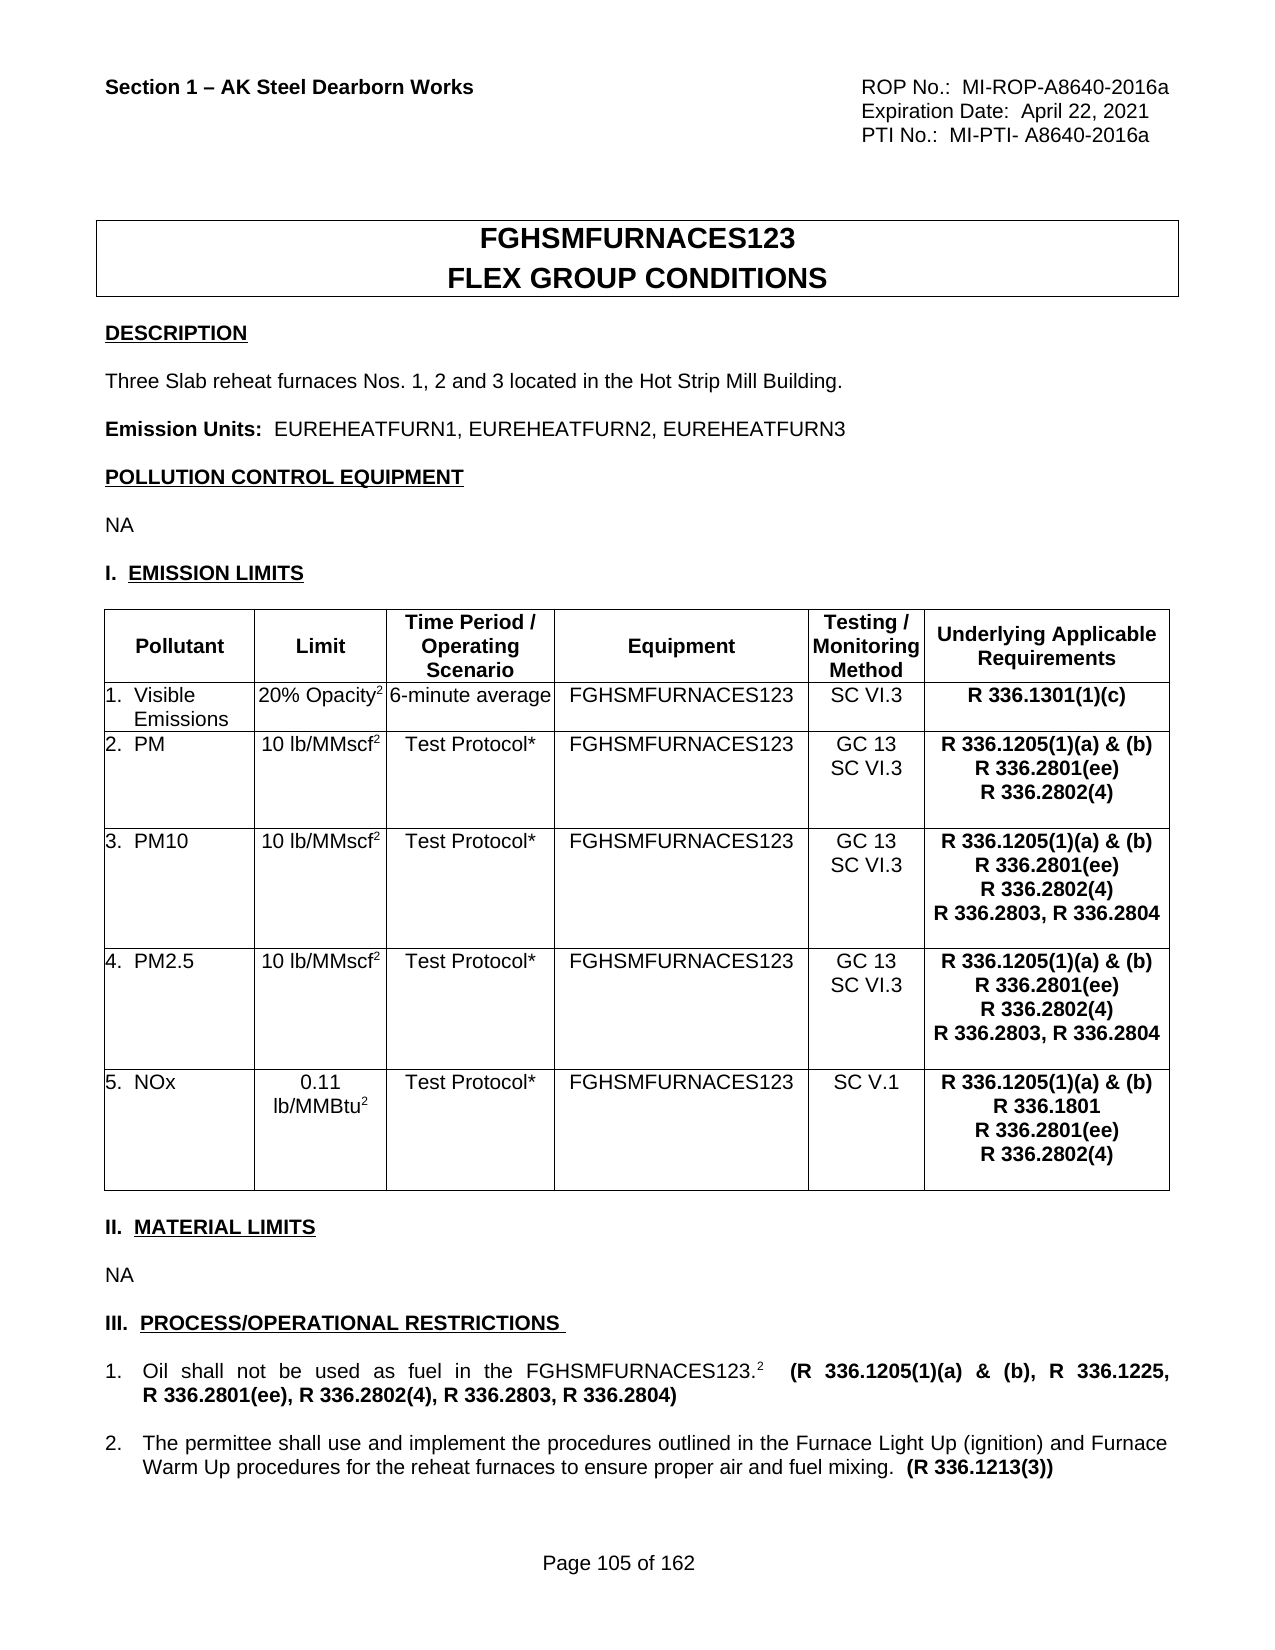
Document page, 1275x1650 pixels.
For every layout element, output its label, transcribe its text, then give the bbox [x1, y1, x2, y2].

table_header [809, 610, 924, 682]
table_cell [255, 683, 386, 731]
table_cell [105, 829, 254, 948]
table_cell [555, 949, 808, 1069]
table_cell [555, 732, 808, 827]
text I. EMISSION LIMITS [105, 561, 1170, 585]
text FLEX GROUP CONDITIONS [97, 259, 1178, 296]
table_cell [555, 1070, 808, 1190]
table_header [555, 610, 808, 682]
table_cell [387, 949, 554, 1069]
text II. MATERIAL LIMITS [105, 1215, 1170, 1239]
text III. PROCESS/OPERATIONAL RESTRICTIONS [105, 1311, 1170, 1335]
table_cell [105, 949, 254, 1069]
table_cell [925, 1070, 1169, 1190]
text NA [105, 1263, 1170, 1287]
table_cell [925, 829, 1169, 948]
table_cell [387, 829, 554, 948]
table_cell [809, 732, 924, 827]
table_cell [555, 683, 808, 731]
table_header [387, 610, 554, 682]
text DESCRIPTION [105, 321, 1170, 345]
text Three Slab reheat furnaces Nos. 1, 2 and 3 located in the Hot Strip Mill Building. [105, 369, 1170, 393]
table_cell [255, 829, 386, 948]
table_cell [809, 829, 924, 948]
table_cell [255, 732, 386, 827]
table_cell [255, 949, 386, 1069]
list The permittee shall use and implement the procedures outlined in the Furnace Light Up (ignition) and Furnace Warm Up procedures for the reheat furnaces to ensure proper air and fuel mixing. (R 336.1213(3)) [105, 1431, 1170, 1478]
text Emission Units: EUREHEATFURN1, EUREHEATFURN2, EUREHEATFURN3 [105, 417, 1170, 441]
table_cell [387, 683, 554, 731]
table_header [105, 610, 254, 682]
subtitle FGHSMFURNACES123 [97, 221, 1178, 254]
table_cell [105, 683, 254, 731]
text NA [105, 513, 1170, 537]
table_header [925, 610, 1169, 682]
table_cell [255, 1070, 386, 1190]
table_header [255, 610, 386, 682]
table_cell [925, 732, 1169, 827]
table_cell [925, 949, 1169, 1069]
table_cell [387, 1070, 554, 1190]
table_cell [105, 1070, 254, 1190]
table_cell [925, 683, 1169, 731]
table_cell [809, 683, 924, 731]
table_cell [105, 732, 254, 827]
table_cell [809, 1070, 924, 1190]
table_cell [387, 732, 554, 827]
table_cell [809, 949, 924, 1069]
text 1. Oil shall not be used as fuel in the FGHSMFURNACES123.2 (R 336.1205(1)(a) & (b), R 336.1225, R 336.2801(ee), R 336.2802(4), R 336.2803, R 336.2804) [105, 1359, 1170, 1407]
text POLLUTION CONTROL EQUIPMENT [105, 465, 1170, 489]
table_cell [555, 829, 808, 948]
